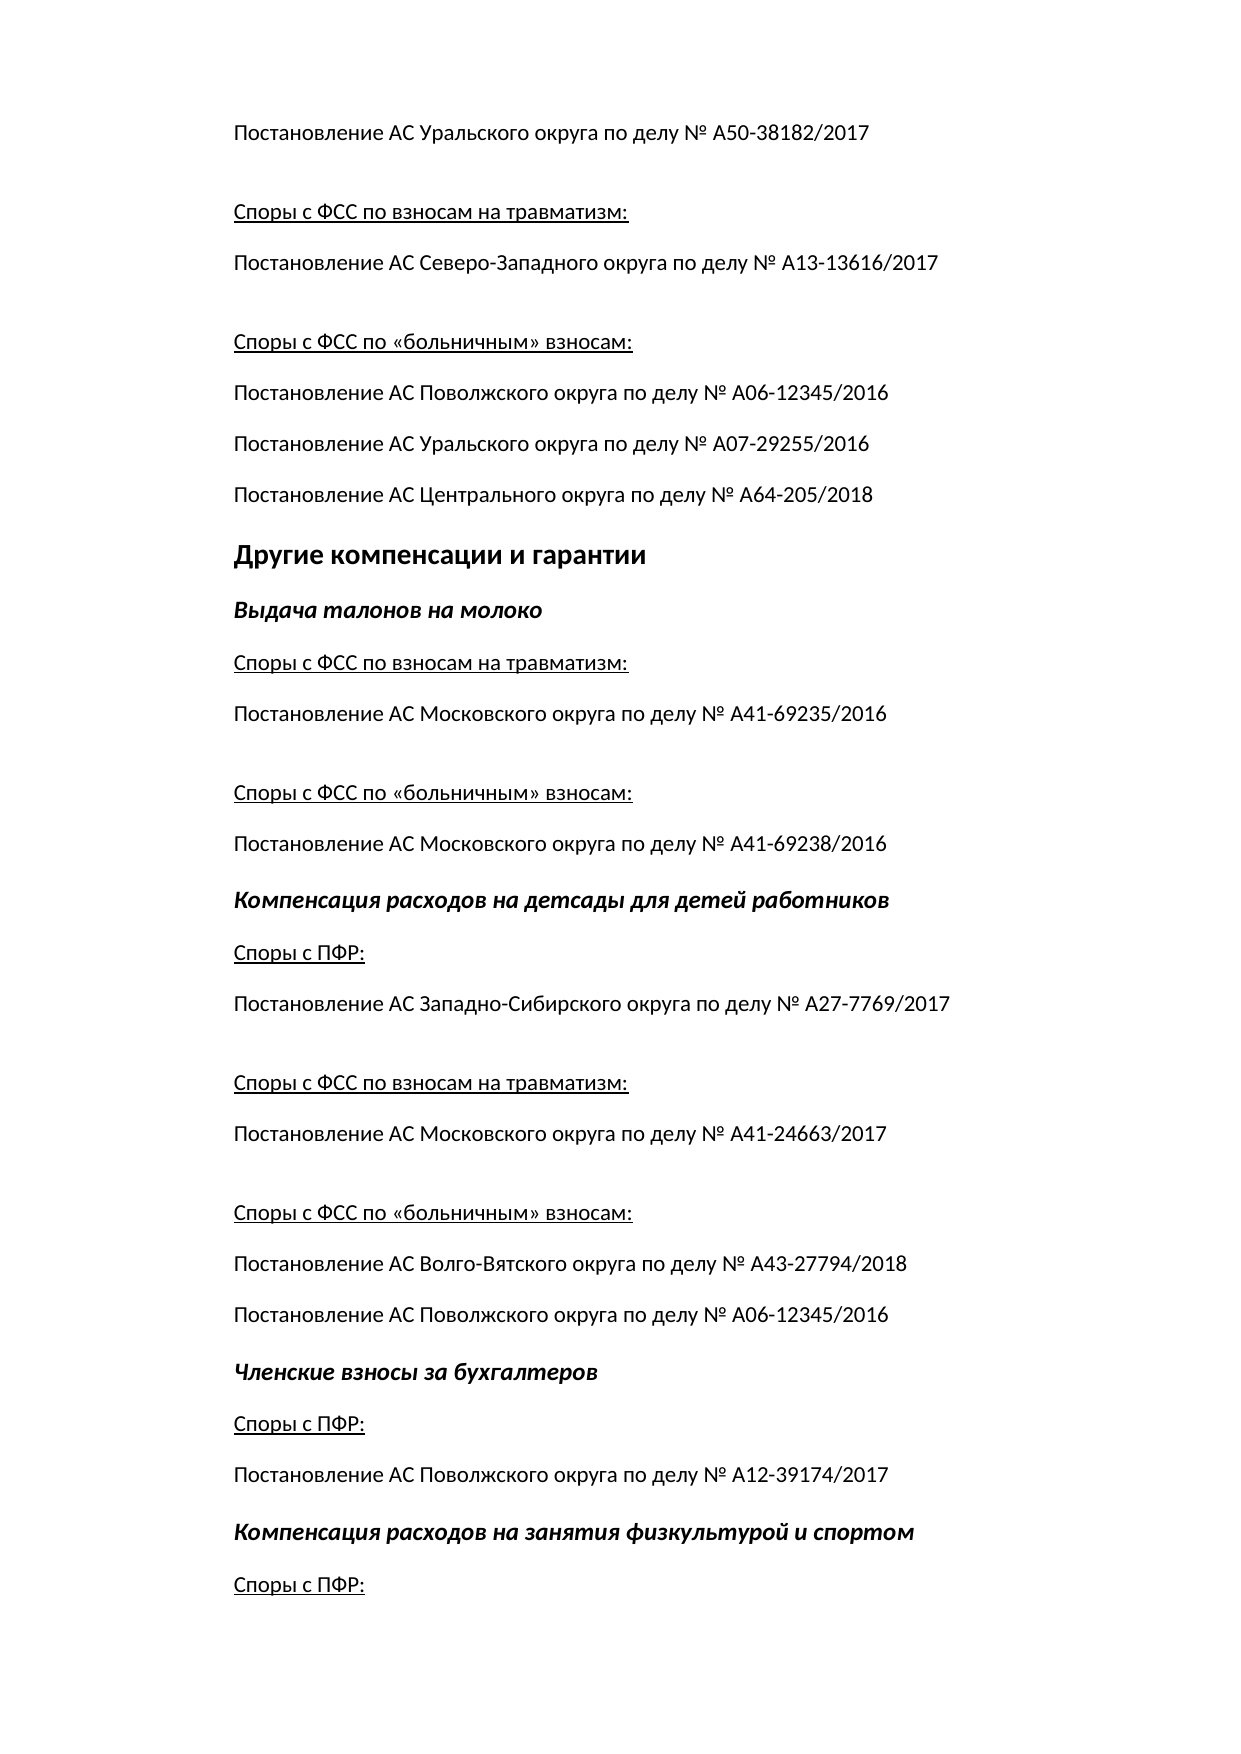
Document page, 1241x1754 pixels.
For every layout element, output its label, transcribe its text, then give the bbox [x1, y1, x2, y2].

text Споры с ФСС по «больничным» взносам: [177, 327, 1152, 355]
text Споры с ФСС по взносам на травматизм: [177, 648, 1152, 676]
text Постановление АС Уральского округа по делу № А07-29255/2016 [177, 429, 1152, 457]
text Постановление АС Московского округа по делу № А41-69235/2016 [177, 699, 1152, 727]
text Споры с ПФР: [177, 1570, 1152, 1598]
text Компенсация расходов на занятия физкультурой и спортом [177, 1516, 1152, 1547]
text Постановление АС Уральского округа по делу № А50-38182/2017 [177, 118, 1152, 146]
text Постановление АС Волго-Вятского округа по делу № А43-27794/2018 [177, 1249, 1152, 1277]
text Постановление АС Центрального округа по делу № А64-205/2018 [177, 480, 1152, 508]
text Споры с ПФР: [177, 938, 1152, 966]
text Споры с ФСС по «больничным» взносам: [177, 778, 1152, 806]
text Постановление АС Поволжского округа по делу № А06-12345/2016 [177, 1300, 1152, 1328]
text Постановление АС Западно-Сибирского округа по делу № А27-7769/2017 [177, 989, 1152, 1017]
text Постановление АС Северо-Западного округа по делу № А13-13616/2017 [177, 248, 1152, 276]
text Выдача талонов на молоко [177, 594, 1152, 625]
text Постановление АС Поволжского округа по делу № А06-12345/2016 [177, 378, 1152, 406]
text Споры с ФСС по взносам на травматизм: [177, 197, 1152, 225]
text Постановление АС Поволжского округа по делу № А12-39174/2017 [177, 1460, 1152, 1488]
text Членские взносы за бухгалтеров [177, 1356, 1152, 1386]
text Другие компенсации и гарантии [177, 536, 1152, 571]
text Постановление АС Московского округа по делу № А41-24663/2017 [177, 1119, 1152, 1147]
text Споры с ФСС по «больничным» взносам: [177, 1198, 1152, 1226]
text Споры с ФСС по взносам на травматизм: [177, 1068, 1152, 1096]
text Компенсация расходов на детсады для детей работников [177, 885, 1152, 915]
text Постановление АС Московского округа по делу № А41-69238/2016 [177, 829, 1152, 857]
text Споры с ПФР: [177, 1409, 1152, 1437]
